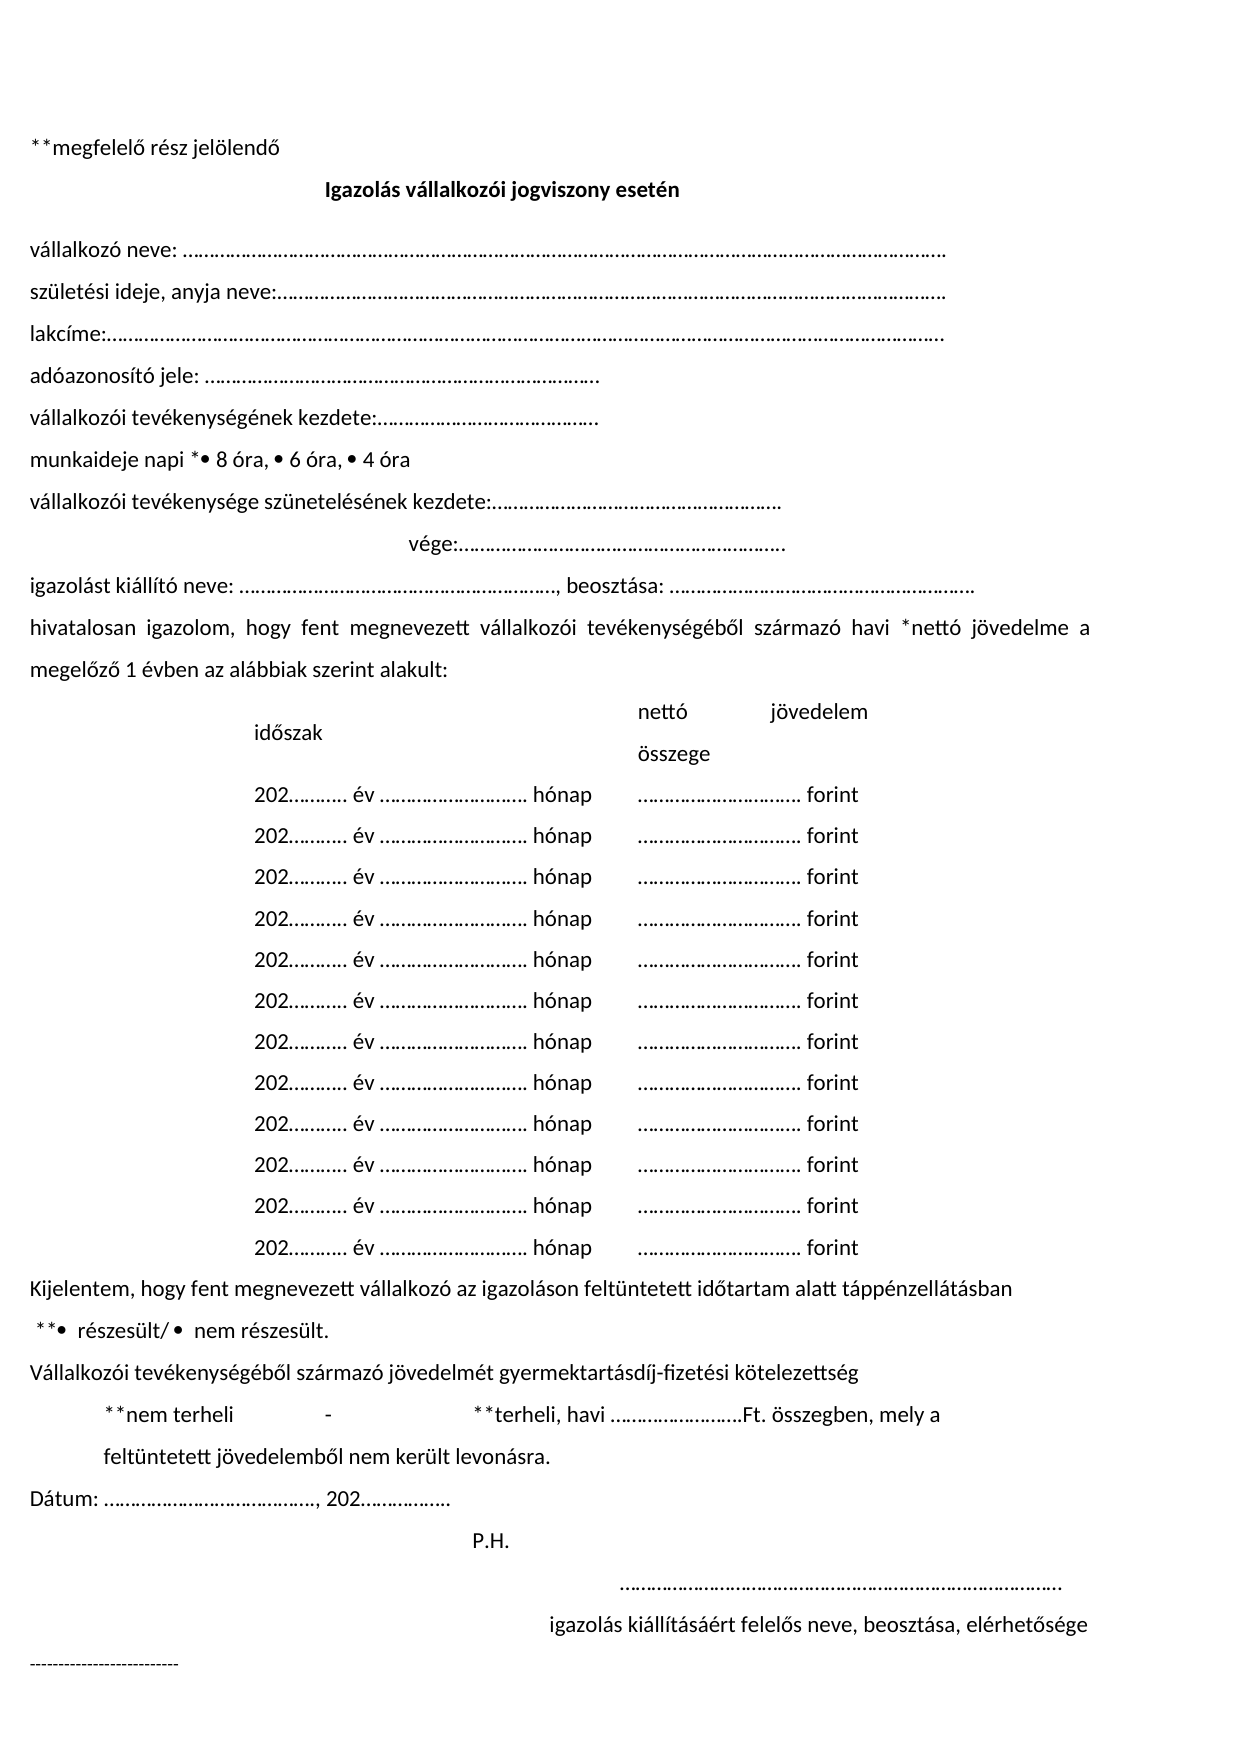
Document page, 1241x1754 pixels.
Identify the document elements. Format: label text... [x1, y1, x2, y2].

text születési ideje, anyja neve:………………………………………………………………………………………………………………. [29, 277, 1093, 305]
table_cell …………………………. forint [626, 863, 879, 904]
text Dátum: …………………………………., 202…………….. [29, 1484, 1093, 1512]
text ………………………………………………………………………… [29, 1568, 1093, 1596]
text hivatalosan igazolom, hogy fent megnevezett vállalkozói tevékenységéből származó havi *nettó jövedelme a megelőző 1 évben az alábbiak szerint alakult: [29, 613, 1093, 683]
table_cell 202……….. év ………………………. hónap [243, 780, 626, 821]
table_cell 202……….. év ………………………. hónap [243, 1151, 626, 1192]
table_cell 202……….. év ………………………. hónap [243, 1109, 626, 1151]
text -------------------------- [29, 1652, 1093, 1675]
table_header időszak [243, 697, 626, 780]
table_cell 202……….. év ………………………. hónap [243, 904, 626, 945]
table_cell …………………………. forint [626, 986, 879, 1027]
table_cell …………………………. forint [626, 1068, 879, 1109]
text vállalkozói tevékenysége szünetelésének kezdete:………………………………………………. [29, 487, 1093, 515]
text Vállalkozói tevékenységéből származó jövedelmét gyermektartásdíj-fizetési kötelezettség [29, 1358, 1093, 1386]
table_cell 202……….. év ………………………. hónap [243, 1233, 626, 1274]
text vállalkozói tevékenységének kezdete:…………………………………… [29, 403, 1093, 431]
table_cell …………………………. forint [626, 1233, 879, 1274]
text P.H. [29, 1526, 1093, 1554]
table_cell …………………………. forint [626, 1109, 879, 1151]
text igazolást kiállító neve: ……………………………………………………, beosztása: …………………………………………………. [29, 571, 1093, 599]
table_cell 202……….. év ………………………. hónap [243, 986, 626, 1027]
table_cell 202……….. év ………………………. hónap [243, 1027, 626, 1068]
text lakcíme:…………………………………………………………………………………………………………………………………………… [29, 319, 1093, 347]
table_cell …………………………. forint [626, 780, 879, 821]
text vége:…………………………………………………….. [29, 529, 1093, 557]
table_cell …………………………. forint [626, 1027, 879, 1068]
table_cell …………………………. forint [626, 821, 879, 862]
text **megfelelő rész jelölendő [29, 133, 1093, 161]
table_cell …………………………. forint [626, 904, 879, 945]
table_cell …………………………. forint [626, 1192, 879, 1233]
table_cell 202……….. év ………………………. hónap [243, 1068, 626, 1109]
text munkaideje napi * 8 óra, 6 óra, 4 óra [29, 445, 1093, 473]
text adóazonosító jele: ………………………………………………………………… [29, 361, 1093, 389]
text Kijelentem, hogy fent megnevezett vállalkozó az igazoláson feltüntetett időtartam alatt táppénzellátásban [29, 1274, 1093, 1302]
text Igazolás vállalkozói jogviszony esetén [29, 175, 1093, 203]
text ** részesült/ nem részesült. [29, 1316, 1093, 1344]
table_cell 202……….. év ………………………. hónap [243, 945, 626, 986]
table_cell 202……….. év ………………………. hónap [243, 821, 626, 862]
text igazolás kiállításáért felelős neve, beosztása, elérhetősége [29, 1610, 1093, 1638]
table_cell …………………………. forint [626, 945, 879, 986]
table_cell 202……….. év ………………………. hónap [243, 863, 626, 904]
table_header nettó jövedelem összege [626, 697, 879, 780]
table_cell …………………………. forint [626, 1151, 879, 1192]
table_cell 202……….. év ………………………. hónap [243, 1192, 626, 1233]
text vállalkozó neve: ………………………………………………………………………………………………………………………………. [29, 235, 1093, 263]
text **nem terheli - **terheli, havi …………………….Ft. összegben, mely a feltüntetett jövedelemből nem került levonásra. [29, 1400, 1093, 1470]
